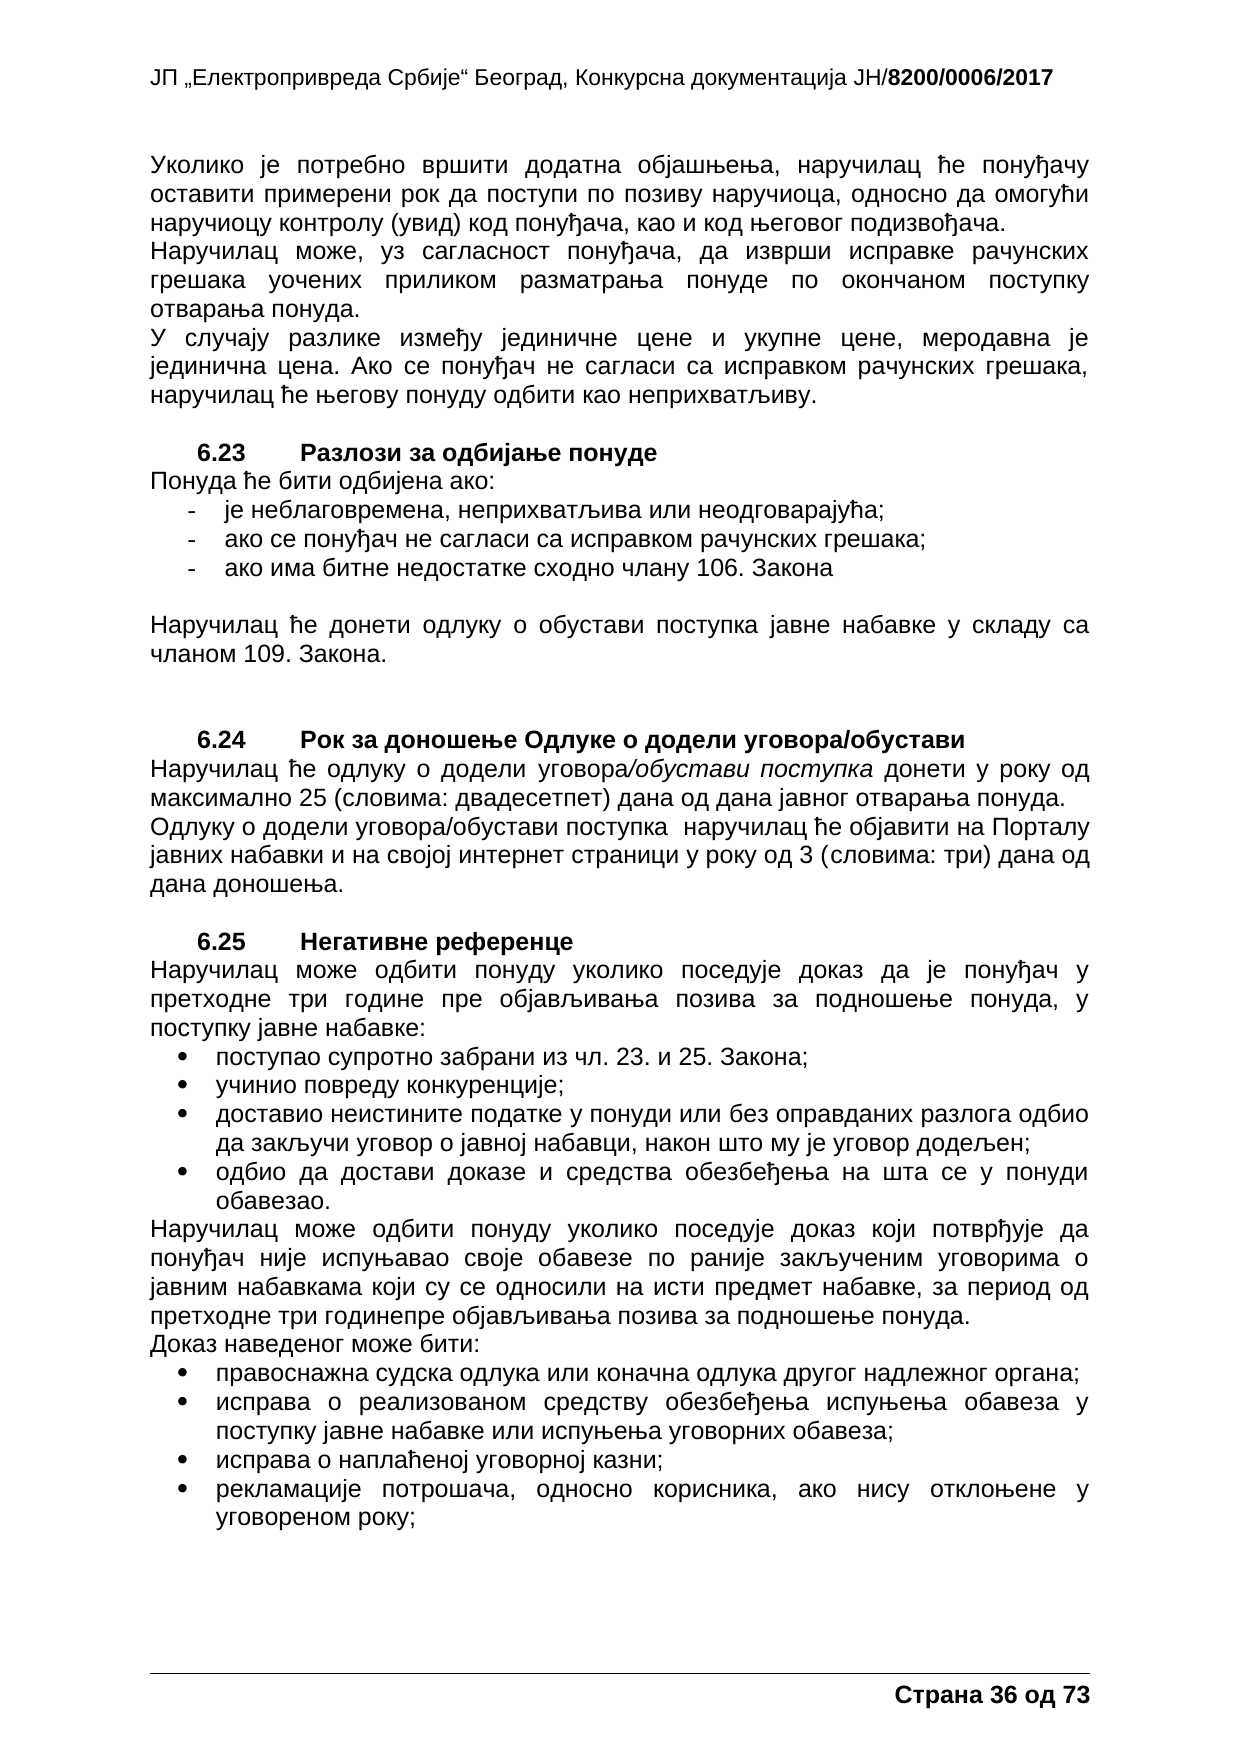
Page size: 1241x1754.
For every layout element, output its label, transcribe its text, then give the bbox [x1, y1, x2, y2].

text правоснажна судска одлука или коначна одлука другог надлежног органа; [178, 1358, 1090, 1387]
text У случају разлике између јединичне цене и укупне цене, меродавна је јединична цена. Ако се понуђач не сагласи са исправком рачунских грешака, наручилац ће његову понуду одбити као неприхватљиву. [150, 322, 1090, 409]
text учинио повреду конкуренције; [178, 1070, 1090, 1099]
text исправа о реализованом средству обезбеђења испуњења обавеза у поступку јавне набавке или испуњења уговорних обавеза; [178, 1387, 1090, 1445]
text Доказ наведеног може бити: [150, 1329, 1090, 1358]
text исправа о наплаћеној уговорној казни; [178, 1445, 1090, 1473]
list Негативне референце [197, 927, 1090, 955]
list Рок за доношење Одлуке о додели уговора/обустави [197, 725, 1090, 754]
list Разлози за одбијање понуде [197, 437, 1090, 466]
text Наручилац може одбити понуду уколико поседује доказ који потврђује да понуђач није испуњавао своје обавезе по раније закљученим уговорима о јавним набавкама који су се односили на исти предмет набавке, за период од претходне три годинепре објављивања позива за подношење понуда. [150, 1214, 1090, 1329]
text Одлуку о додели уговора/обустави поступка наручилац ће објавити на Порталу јавних набавки и на својој интернет страници у року од 3 (словима: три) дана од дана доношења. [150, 812, 1090, 898]
text одбио да достави доказе и средства обезбеђења на шта се у понуди обавезао. [178, 1157, 1090, 1214]
text Наручилац може одбити понуду уколико поседује доказ да је понуђач у претходне три године пре објављивања позива за подношење понуда, у поступку јавне набавке: [150, 955, 1090, 1042]
text рекламације потрошача, односно корисника, ако нису отклоњене у уговореном року; [178, 1473, 1090, 1531]
list ако се понуђач не сагласи са исправком рачунских грешака; [187, 524, 1090, 553]
text Наручилац ће донети одлуку о обустави поступка јавне набавке у складу са чланом 109. Закона. [150, 610, 1090, 668]
text Наручилац може, уз сагласност понуђача, да изврши исправке рачунских грешака уочених приликом разматрања понуде по окончаном поступку отварања понуда. [150, 236, 1090, 322]
list је неблаговремена, неприхватљива или неодговарајућа; [187, 495, 1090, 524]
text доставио неистините податке у понуди или без оправданих разлога одбио да закључи уговор о јавној набавци, након што му је уговор додељен; [178, 1099, 1090, 1157]
text Понуда ће бити одбијена ако: [150, 466, 1090, 495]
text Уколико је потребно вршити додатна објашњења, наручилац ће понуђачу оставити примерени рок да поступи по позиву наручиоца, односно да омогући наручиоцу контролу (увид) код понуђача, као и код његовог подизвођача. [150, 150, 1090, 236]
text Наручилац ће одлуку о додели уговора/обустави поступка донети у року од максимално 25 (словима: двадесетпет) дана од дана јавног отварања понуда. [150, 754, 1090, 812]
list ако има битне недостатке сходно члану 106. Закона [187, 553, 1090, 582]
text поступао супротно забрани из чл. 23. и 25. Закона; [178, 1042, 1090, 1070]
